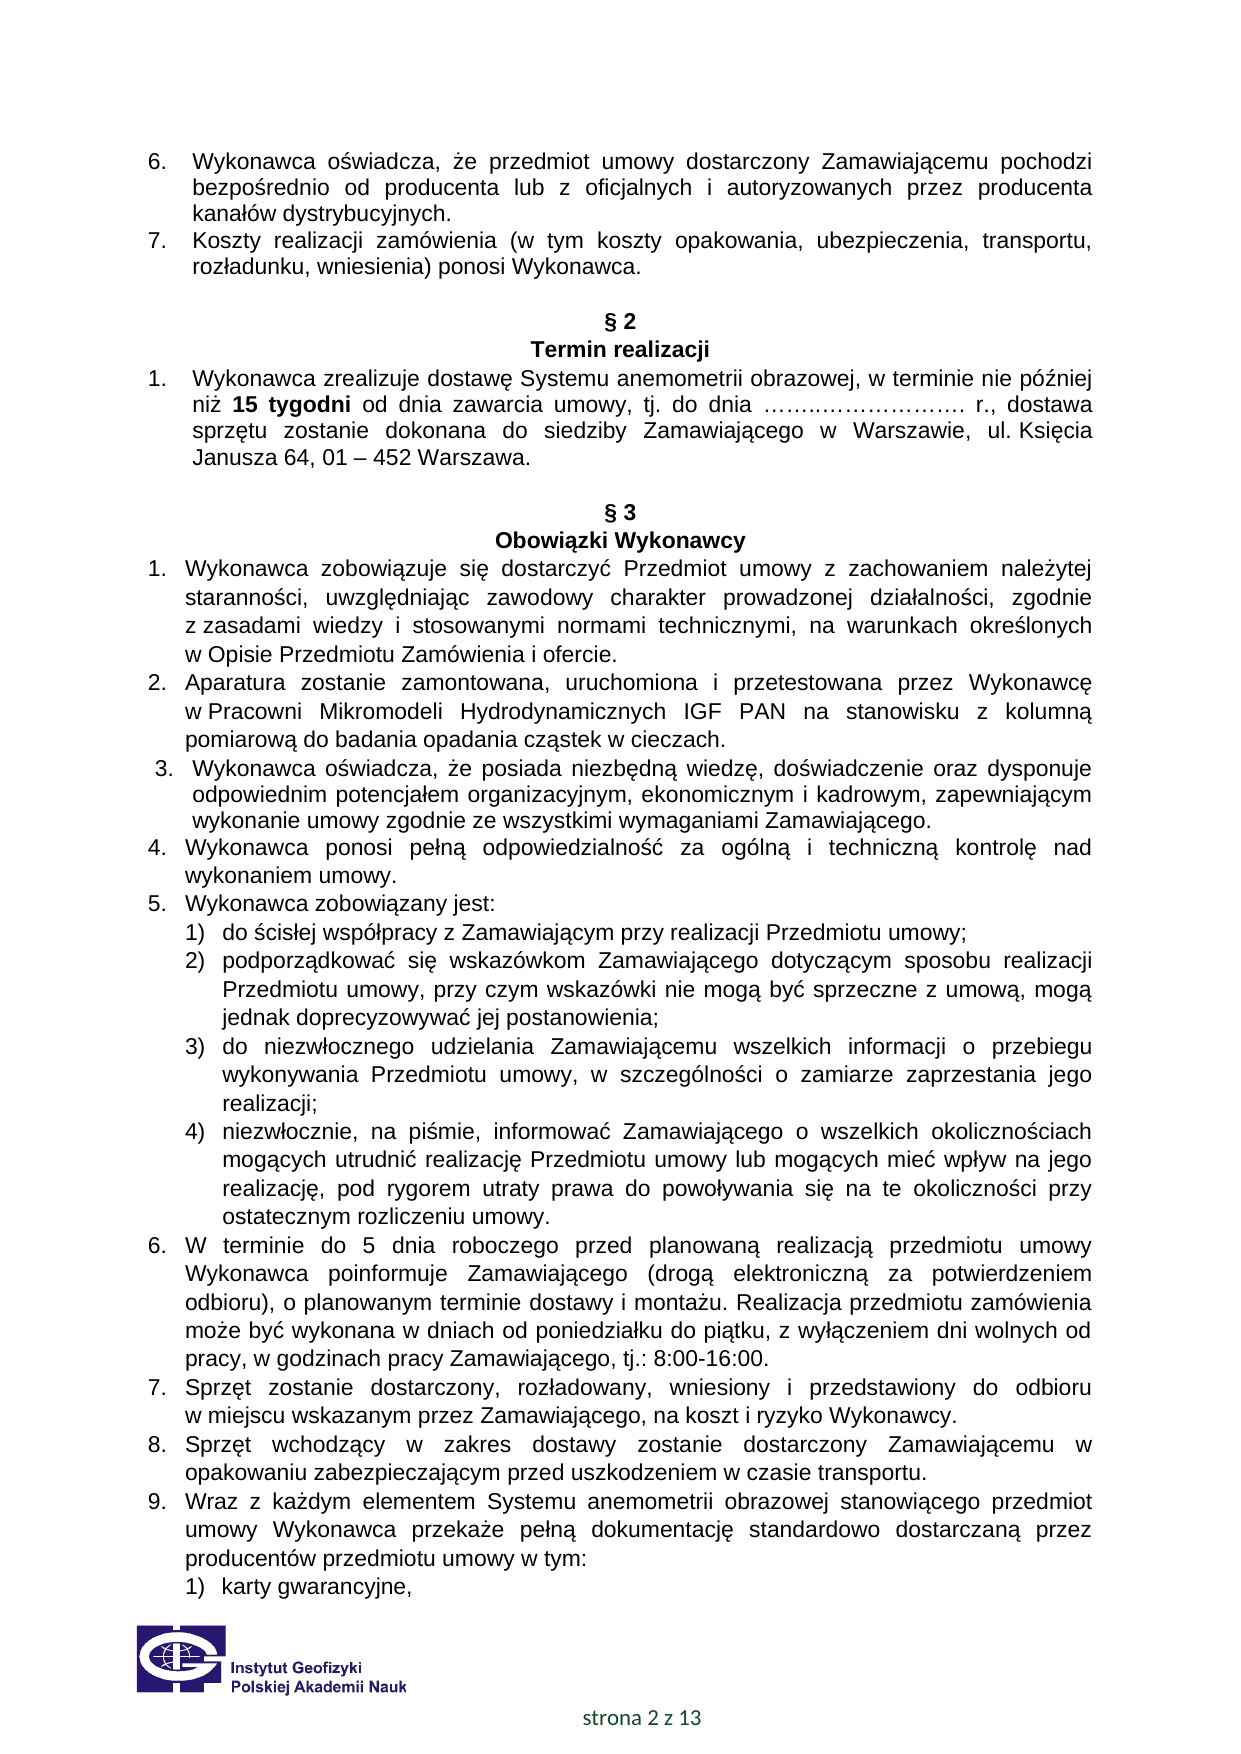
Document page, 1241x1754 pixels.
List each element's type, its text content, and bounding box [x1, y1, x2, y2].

text § 2 [148, 308, 1093, 334]
picture [136, 1625, 407, 1698]
list Wraz z każdym elementem Systemu anemometrii obrazowej stanowiącego przedmiot umowy Wykonawca przekaże pełną dokumentację standardowo dostarczaną przez producentów przedmiotu umowy w tym: [148, 1488, 1093, 1571]
list Sprzęt zostanie dostarczony, rozładowany, wniesiony i przedstawiony do odbioru w miejscu wskazanym przez Zamawiającego, na koszt i ryzyko Wykonawcy. [148, 1374, 1093, 1429]
list Wykonawca zobowiązany jest: [148, 890, 1093, 917]
list Wykonawca oświadcza, że przedmiot umowy dostarczony Zamawiającemu pochodzi bezpośrednio od producenta lub z oficjalnych i autoryzowanych przez producenta kanałów dystrybucyjnych. [148, 148, 1093, 227]
list Wykonawca ponosi pełną odpowiedzialność za ogólną i techniczną kontrolę nad wykonaniem umowy. [148, 833, 1093, 888]
list 1) karty gwarancyjne, [185, 1573, 1093, 1599]
list Wykonawca oświadcza, że posiada niezbędną wiedzę, doświadczenie oraz dysponuje odpowiednim potencjałem organizacyjnym, ekonomicznym i kadrowym, zapewniającym wykonanie umowy zgodnie ze wszystkimi wymaganiami Zamawiającego. [154, 754, 1093, 833]
list W terminie do 5 dnia roboczego przed planowaną realizacją przedmiotu umowy Wykonawca poinformuje Zamawiającego (drogą elektroniczną za potwierdzeniem odbioru), o planowanym terminie dostawy i montażu. Realizacja przedmiotu zamówienia może być wykonana w dniach od poniedziałku do piątku, z wyłączeniem dni wolnych od pracy, w godzinach pracy Zamawiającego, tj.: 8:00-16:00. [148, 1232, 1093, 1372]
list niezwłocznie, na piśmie, informować Zamawiającego o wszelkich okolicznościach mogących utrudnić realizację Przedmiotu umowy lub mogących mieć wpływ na jego realizację, pod rygorem utraty prawa do powoływania się na te okoliczności przy ostatecznym rozliczeniu umowy. [185, 1118, 1093, 1229]
list Wykonawca zobowiązuje się dostarczyć Przedmiot umowy z zachowaniem należytej staranności, uwzględniając zawodowy charakter prowadzonej działalności, zgodnie z zasadami wiedzy i stosowanymi normami technicznymi, na warunkach określonych w Opisie Przedmiotu Zamówienia i ofercie. [148, 555, 1093, 667]
list do niezwłocznego udzielania Zamawiającemu wszelkich informacji o przebiegu wykonywania Przedmiotu umowy, w szczególności o zamiarze zaprzestania jego realizacji; [185, 1033, 1093, 1116]
list Aparatura zostanie zamontowana, uruchomiona i przetestowana przez Wykonawcę w Pracowni Mikromodeli Hydrodynamicznych IGF PAN na stanowisku z kolumną pomiarową do badania opadania cząstek w cieczach. [148, 669, 1093, 752]
list Koszty realizacji zamówienia (w tym koszty opakowania, ubezpieczenia, transportu, rozładunku, wniesienia) ponosi Wykonawca. [148, 227, 1093, 279]
text § 3 [148, 498, 1093, 525]
list do ścisłej współpracy z Zamawiającym przy realizacji Przedmiotu umowy; [185, 919, 1093, 945]
list podporządkować się wskazówkom Zamawiającego dotyczącym sposobu realizacji Przedmiotu umowy, przy czym wskazówki nie mogą być sprzeczne z umową, mogą jednak doprecyzowywać jej postanowienia; [185, 947, 1093, 1031]
list Sprzęt wchodzący w zakres dostawy zostanie dostarczony Zamawiającemu w opakowaniu zabezpieczającym przed uszkodzeniem w czasie transportu. [148, 1431, 1093, 1486]
text Obowiązki Wykonawcy [148, 527, 1093, 553]
text Termin realizacji [148, 336, 1093, 363]
list Wykonawca zrealizuje dostawę Systemu anemometrii obrazowej, w terminie nie później niż 15 tygodni od dnia zawarcia umowy, tj. do dnia ……..………………. r., dostawa sprzętu zostanie dokonana do siedziby Zamawiającego w Warszawie, ul. Księcia Janusza 64, 01 – 452 Warszawa. [148, 365, 1093, 470]
